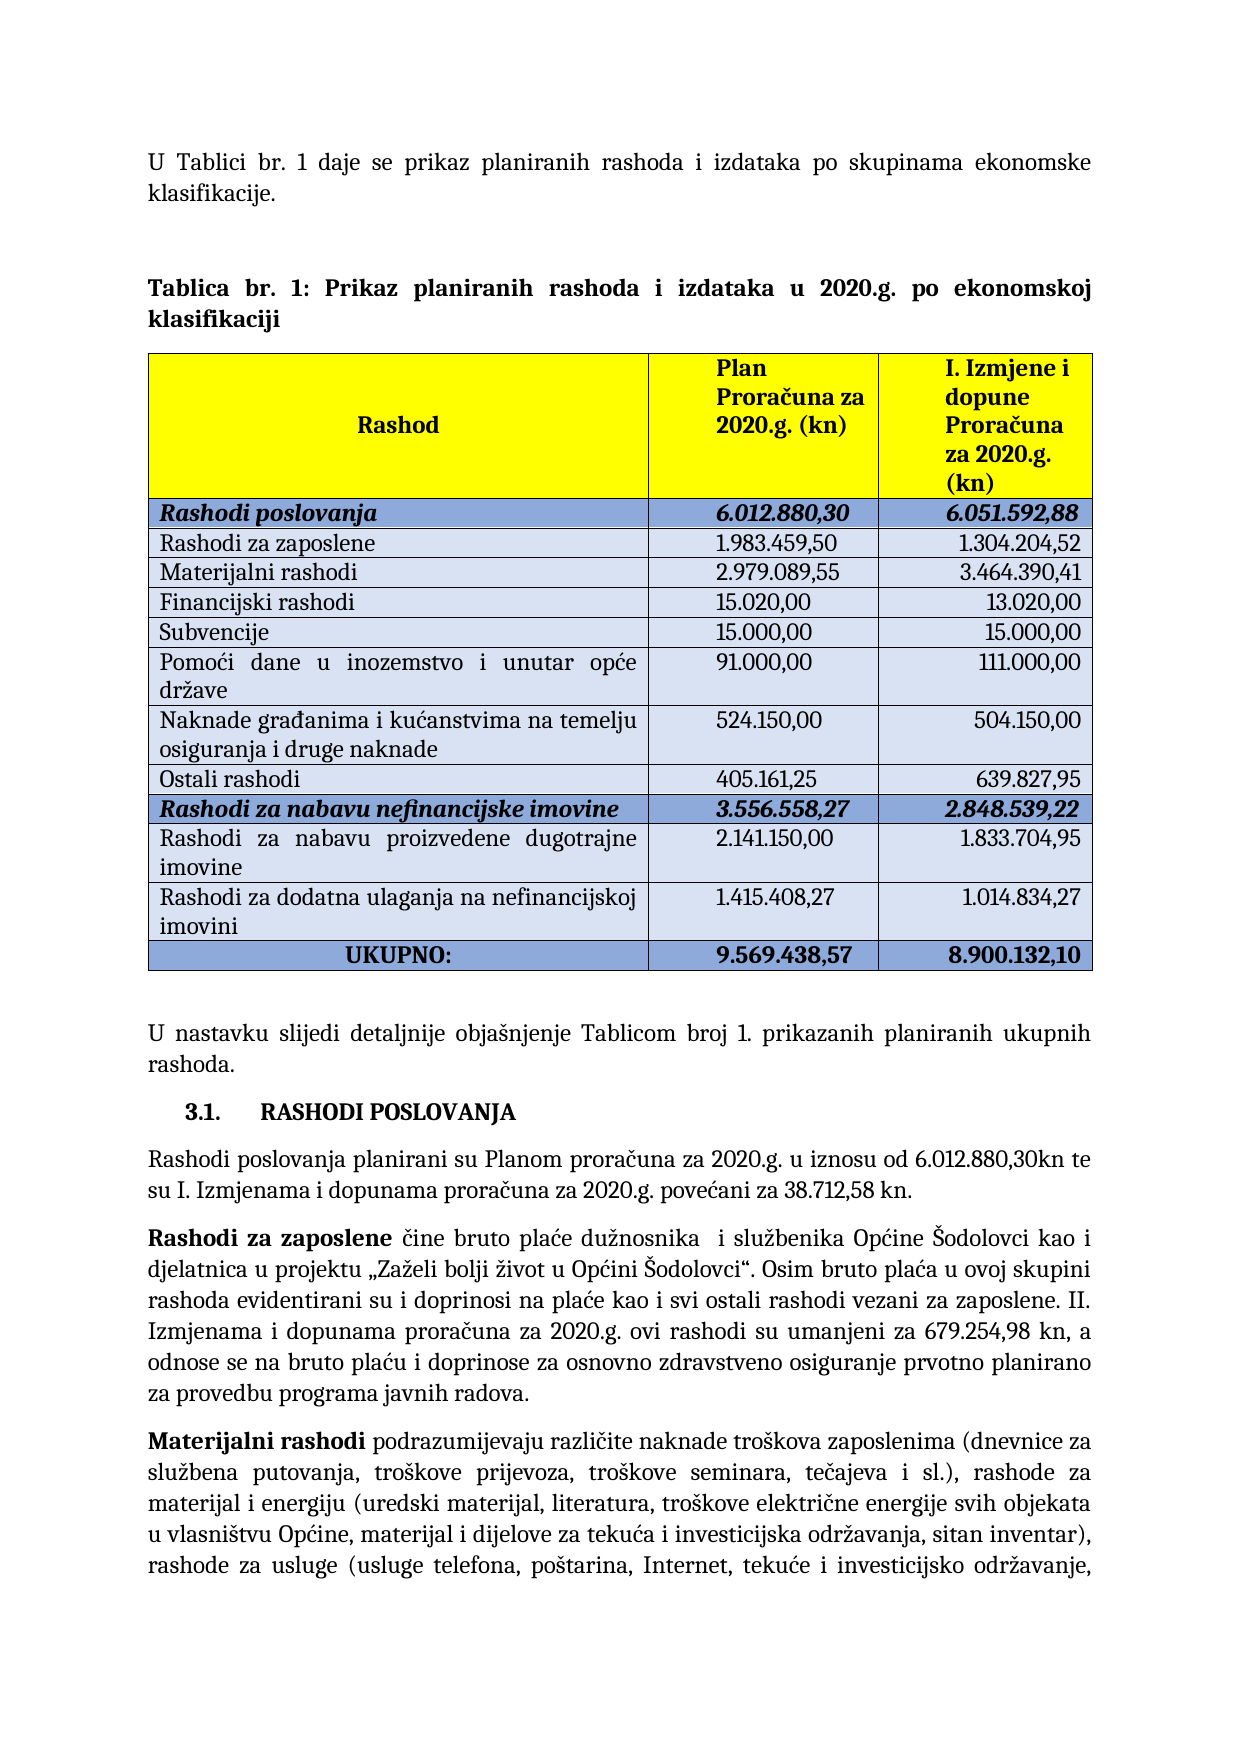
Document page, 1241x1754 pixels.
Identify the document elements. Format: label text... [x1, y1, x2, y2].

table_cell Rashodi poslovanja [149, 499, 648, 527]
table_cell 6.012.880,30 [649, 499, 878, 527]
table_cell 1.833.704,95 [879, 824, 1092, 882]
table_cell 639.827,95 [879, 765, 1092, 793]
table_cell 405.161,25 [649, 765, 878, 793]
table_cell 3.464.390,41 [879, 558, 1092, 587]
table_cell 2.848.539,22 [879, 795, 1092, 823]
table_cell 13.020,00 [879, 588, 1092, 617]
table_cell 3.556.558,27 [649, 795, 878, 823]
table_cell Rashodi za zaposlene [149, 529, 648, 557]
table_cell Rashodi za dodatna ulaganja na nefinancijskoj imovini [149, 883, 648, 940]
text Rashodi poslovanja planirani su Planom proračuna za 2020.g. u iznosu od 6.012.880,30kn te su I. Izmjenama i dopunama proračuna za 2020.g. povećani za 38.712,58 kn. [148, 1145, 1093, 1205]
list RASHODI POSLOVANJA [185, 1098, 1093, 1126]
table_cell 15.000,00 [649, 618, 878, 647]
table_cell 15.000,00 [879, 618, 1092, 647]
table_cell Subvencije [149, 618, 648, 647]
table_cell 1.415.408,27 [649, 883, 878, 940]
table_cell 1.983.459,50 [649, 529, 878, 557]
table_cell 91.000,00 [649, 648, 878, 705]
table_cell UKUPNO: [149, 941, 648, 970]
table_cell Rashodi za nabavu proizvedene dugotrajne imovine [149, 824, 648, 882]
text U nastavku slijedi detaljnije objašnjenje Tablicom broj 1. prikazanih planiranih ukupnih rashoda. [148, 1019, 1093, 1079]
text Rashodi za zaposlene čine bruto plaće dužnosnika i službenika Općine Šodolovci kao i djelatnica u projektu „Zaželi bolji život u Općini Šodolovci“. Osim bruto plaća u ovoj skupini rashoda evidentirani su i doprinosi na plaće kao i svi ostali rashodi vezani za zaposlene. II. Izmjenama i dopunama proračuna za 2020.g. ovi rashodi su umanjeni za 679.254,98 kn, a odnose se na bruto plaću i doprinose za osnovno zdravstveno osiguranje prvotno planirano za provedbu programa javnih radova. [148, 1224, 1093, 1408]
table_header Rashod [149, 354, 648, 498]
table_cell 6.051.592,88 [879, 499, 1092, 527]
table_cell 1.014.834,27 [879, 883, 1092, 940]
table_cell Naknade građanima i kućanstvima na temelju osiguranja i druge naknade [149, 706, 648, 764]
table_cell Rashodi za nabavu nefinancijske imovine [149, 795, 648, 823]
table_cell Financijski rashodi [149, 588, 648, 617]
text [148, 1427, 1093, 1580]
text U Tablici br. 1 daje se prikaz planiranih rashoda i izdataka po skupinama ekonomske klasifikacije. [148, 148, 1093, 207]
table_cell 524.150,00 [649, 706, 878, 764]
text Tablica br. 1: Prikaz planiranih rashoda i izdataka u 2020.g. po ekonomskoj klasifikaciji [148, 274, 1093, 334]
table_cell 15.020,00 [649, 588, 878, 617]
table_cell 111.000,00 [879, 648, 1092, 705]
table_cell Ostali rashodi [149, 765, 648, 793]
table_header I. Izmjene i dopune Proračuna za 2020.g. (kn) [879, 354, 1092, 498]
table_header Plan Proračuna za 2020.g. (kn) [649, 354, 878, 498]
table_cell 504.150,00 [879, 706, 1092, 764]
table_cell 2.141.150,00 [649, 824, 878, 882]
table_cell Pomoći dane u inozemstvo i unutar opće države [149, 648, 648, 705]
table_cell 8.900.132,10 [879, 941, 1092, 970]
table_cell Materijalni rashodi [149, 558, 648, 587]
table_cell 2.979.089,55 [649, 558, 878, 587]
table_cell 9.569.438,57 [649, 941, 878, 970]
table_cell 1.304.204,52 [879, 529, 1092, 557]
